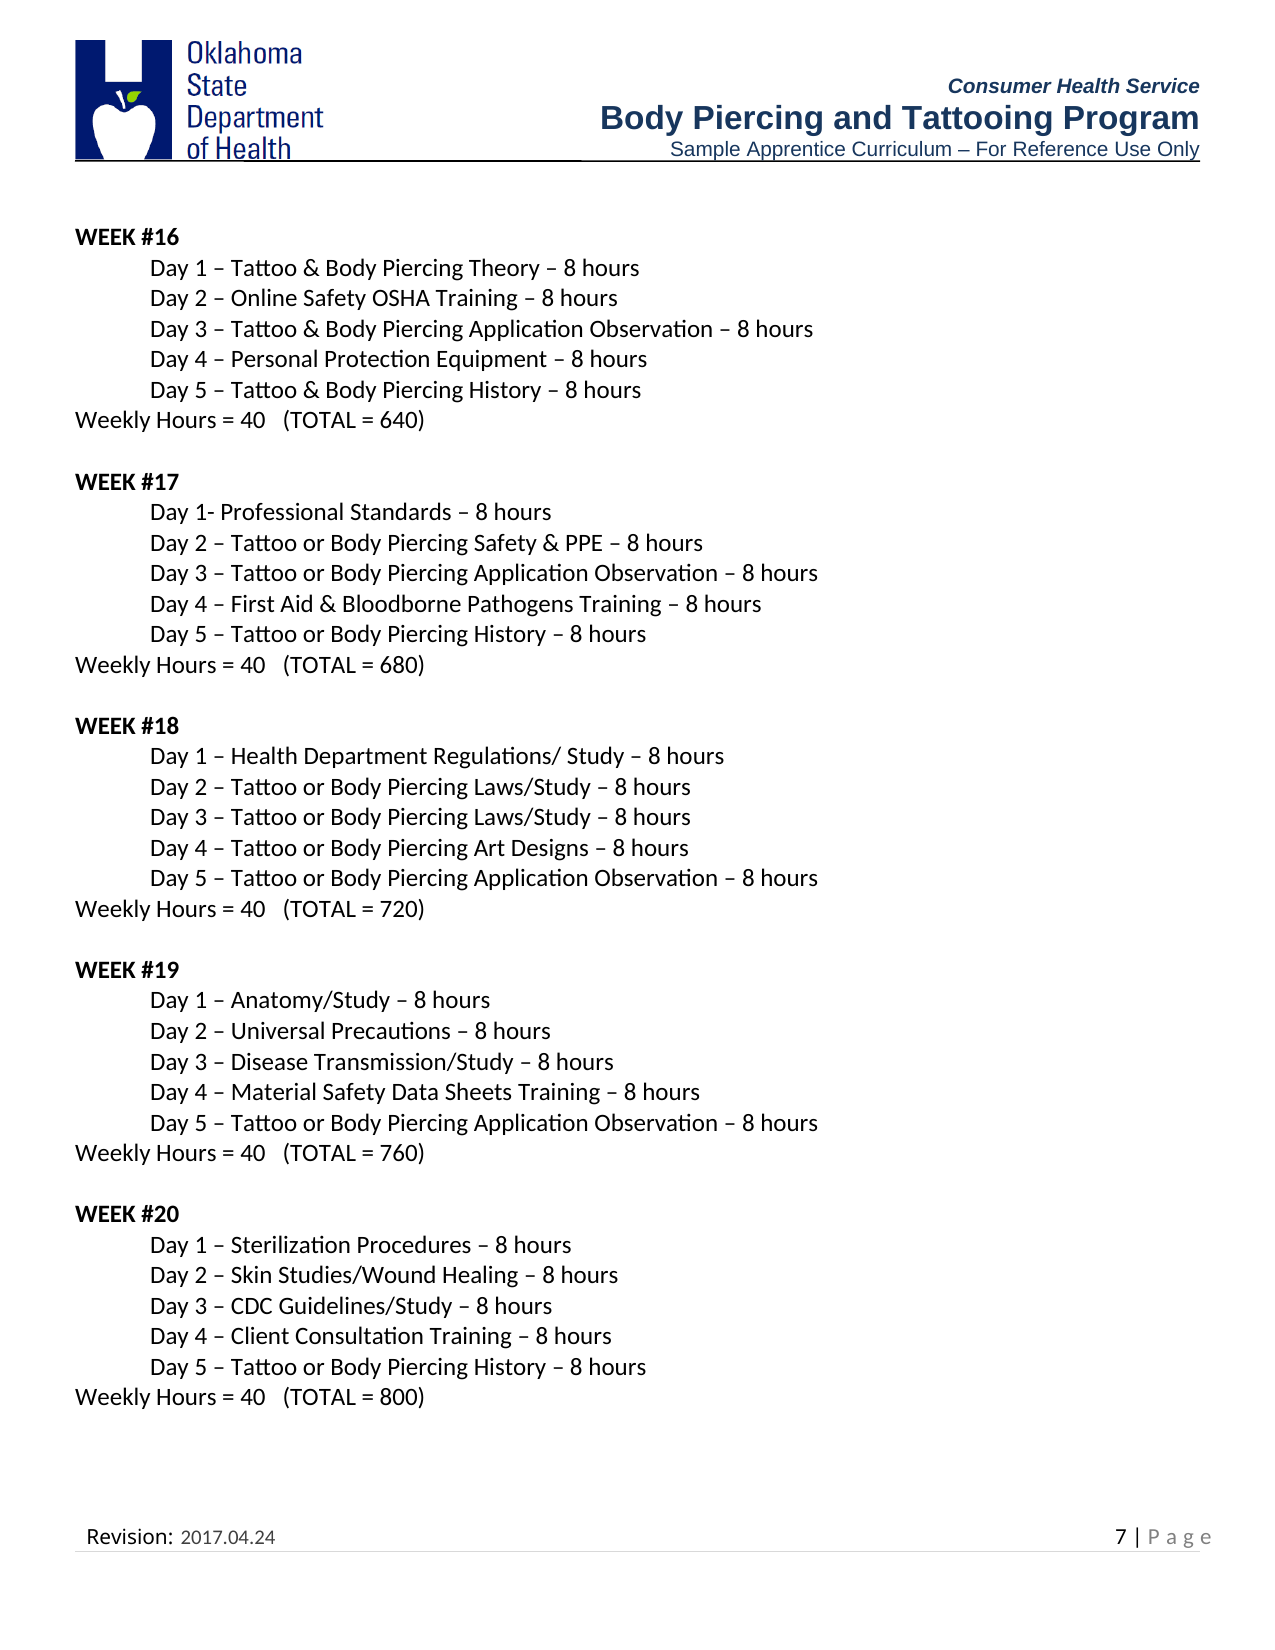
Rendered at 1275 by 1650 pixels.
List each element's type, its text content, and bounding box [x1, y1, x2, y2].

text Day 3 – Tattoo or Body Piercing Application Observation – 8 hours [150, 557, 1200, 588]
text WEEK #16 [75, 222, 1200, 252]
text Day 2 – Universal Precautions – 8 hours [150, 1015, 1200, 1046]
text Day 5 – Tattoo & Body Piercing History – 8 hours [150, 374, 1200, 405]
text Day 1- Professional Standards – 8 hours [150, 496, 1200, 527]
text Day 1 – Anatomy/Study – 8 hours [150, 984, 1200, 1015]
text Day 2 – Online Safety OSHA Training – 8 hours [150, 283, 1200, 313]
text Day 3 – Tattoo or Body Piercing Laws/Study – 8 hours [150, 801, 1200, 832]
text WEEK #17 [75, 466, 1200, 496]
text Weekly Hours = 40 (TOTAL = 680) [75, 649, 1200, 679]
text Day 2 – Skin Studies/Wound Healing – 8 hours [150, 1259, 1200, 1290]
text Weekly Hours = 40 (TOTAL = 760) [75, 1137, 1200, 1168]
text Day 3 – Disease Transmission/Study – 8 hours [150, 1046, 1200, 1076]
text Day 4 – Client Consultation Training – 8 hours [150, 1320, 1200, 1351]
text Day 5 – Tattoo or Body Piercing Application Observation – 8 hours [150, 862, 1200, 893]
text Day 5 – Tattoo or Body Piercing History – 8 hours [150, 1351, 1200, 1381]
text Weekly Hours = 40 (TOTAL = 640) [75, 405, 1200, 435]
text Day 1 – Health Department Regulations/ Study – 8 hours [150, 740, 1200, 771]
text Day 3 – Tattoo & Body Piercing Application Observation – 8 hours [150, 313, 1200, 344]
text WEEK #19 [75, 954, 1200, 984]
text WEEK #18 [75, 710, 1200, 740]
text Weekly Hours = 40 (TOTAL = 720) [75, 893, 1200, 923]
text Day 1 – Tattoo & Body Piercing Theory – 8 hours [150, 252, 1200, 283]
text Day 3 – CDC Guidelines/Study – 8 hours [150, 1290, 1200, 1320]
picture [70, 37, 325, 164]
text Day 1 – Sterilization Procedures – 8 hours [150, 1229, 1200, 1259]
text WEEK #20 [75, 1198, 1200, 1229]
text Day 5 – Tattoo or Body Piercing History – 8 hours [150, 618, 1200, 649]
text Weekly Hours = 40 (TOTAL = 800) [75, 1381, 1200, 1412]
text Day 4 – Material Safety Data Sheets Training – 8 hours [150, 1076, 1200, 1107]
text Day 5 – Tattoo or Body Piercing Application Observation – 8 hours [150, 1107, 1200, 1137]
text Day 4 – Tattoo or Body Piercing Art Designs – 8 hours [150, 832, 1200, 862]
text Day 2 – Tattoo or Body Piercing Laws/Study – 8 hours [150, 771, 1200, 801]
text Day 2 – Tattoo or Body Piercing Safety & PPE – 8 hours [150, 527, 1200, 557]
text Day 4 – First Aid & Bloodborne Pathogens Training – 8 hours [150, 588, 1200, 618]
text Day 4 – Personal Protection Equipment – 8 hours [150, 344, 1200, 374]
